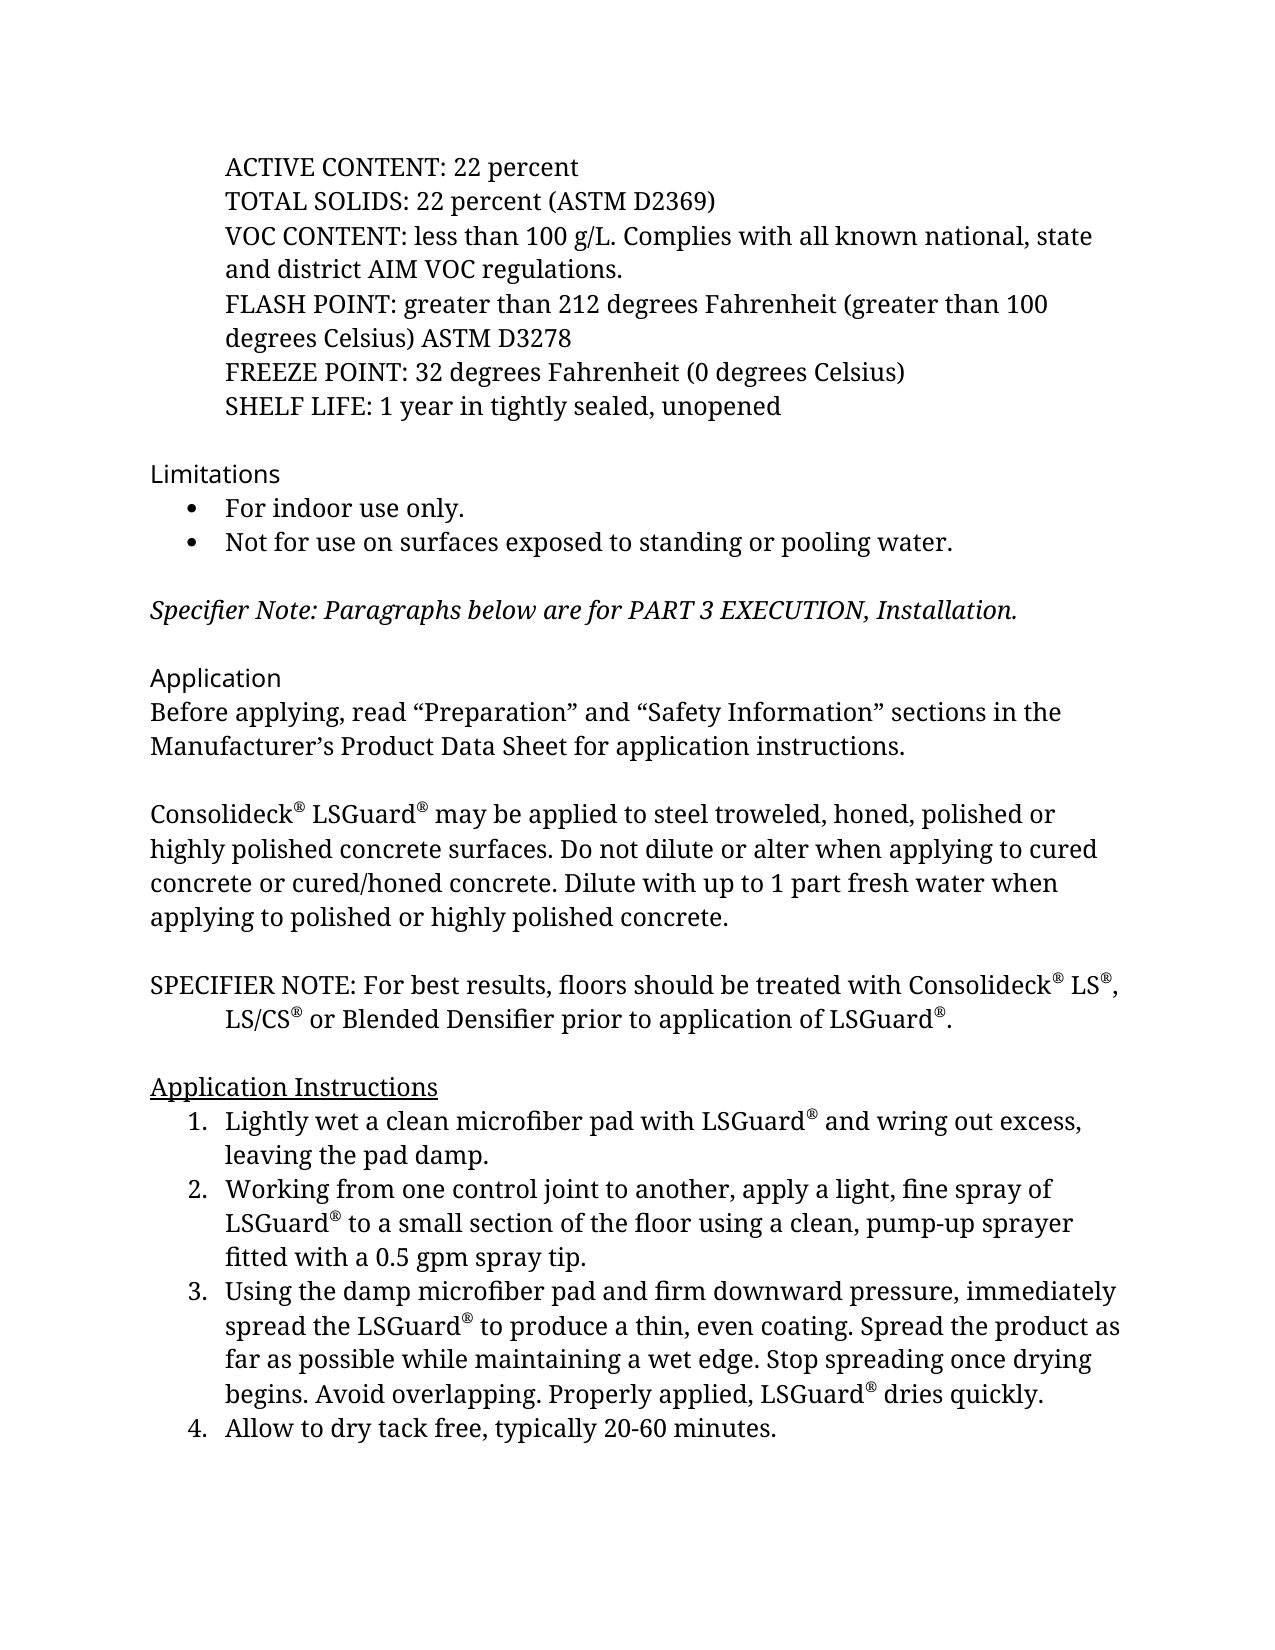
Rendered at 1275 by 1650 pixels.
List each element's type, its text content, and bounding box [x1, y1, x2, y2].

text FREEZE POINT: 32 degrees Fahrenheit (0 degrees Celsius) [225, 354, 1125, 388]
list Lightly wet a clean microfiber pad with LSGuard® and wring out excess, leaving the pad damp. [187, 1104, 1125, 1172]
text FLASH POINT: greater than 212 degrees Fahrenheit (greater than 100 degrees Celsius) ASTM D3278 [225, 286, 1125, 354]
text VOC CONTENT: less than 100 g/L. Complies with all known national, state and district AIM VOC regulations. [225, 218, 1125, 286]
subtitle Application [150, 661, 1125, 695]
list Not for use on surfaces exposed to standing or pooling water. [187, 525, 1125, 559]
list For indoor use only. [187, 491, 1125, 525]
text ACTIVE CONTENT: 22 percent [225, 150, 1125, 184]
text Application Instructions [150, 1070, 1125, 1104]
list Allow to dry tack free, typically 20-60 minutes. [187, 1410, 1125, 1444]
text SPECIFIER NOTE: For best results, floors should be treated with Consolideck® LS®, LS/CS® or Blended Densifier prior to application of LSGuard®. [150, 967, 1125, 1036]
text TOTAL SOLIDS: 22 percent (ASTM D2369) [225, 184, 1125, 218]
text Before applying, read “Preparation” and “Safety Information” sections in the Manufacturer’s Product Data Sheet for application instructions. [150, 695, 1125, 763]
text Specifier Note: Paragraphs below are for PART 3 EXECUTION, Installation. [150, 593, 1125, 627]
list Working from one control joint to another, apply a light, fine spray of LSGuard® to a small section of the floor using a clean, pump-up sprayer fitted with a 0.5 gpm spray tip. [187, 1172, 1125, 1274]
list Using the damp microfiber pad and firm downward pressure, immediately spread the LSGuard® to produce a thin, even coating. Spread the product as far as possible while maintaining a wet edge. Stop spreading once drying begins. Avoid overlapping. Properly applied, LSGuard® dries quickly. [187, 1274, 1125, 1410]
text SHELF LIFE: 1 year in tightly sealed, unopened [225, 388, 1125, 457]
text Consolideck® LSGuard® may be applied to steel troweled, honed, polished or highly polished concrete surfaces. Do not dilute or alter when applying to cured concrete or cured/honed concrete. Dilute with up to 1 part fresh water when applying to polished or highly polished concrete. [150, 797, 1125, 933]
subtitle Limitations [150, 457, 1125, 491]
